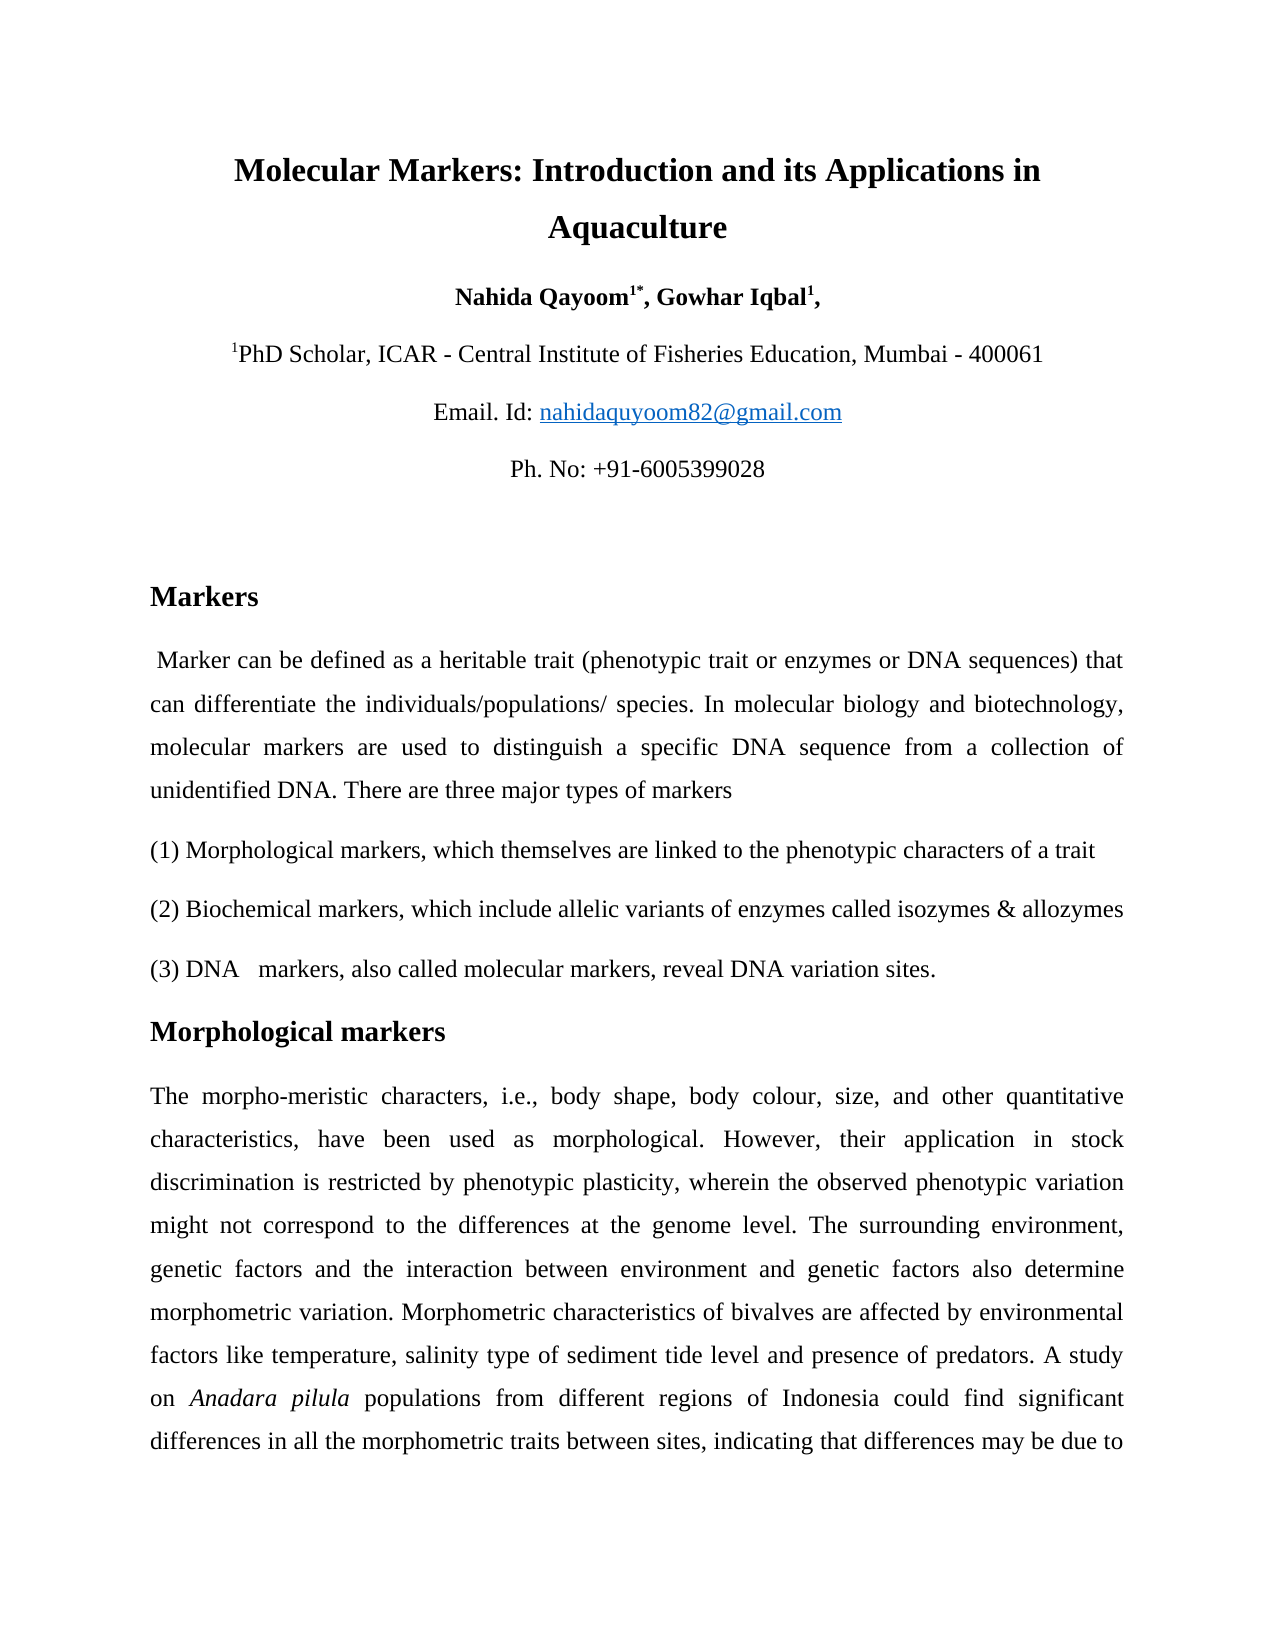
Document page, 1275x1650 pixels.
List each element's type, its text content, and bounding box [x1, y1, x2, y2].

text Molecular Markers: Introduction and its Applications in Aquaculture [150, 150, 1125, 246]
text Morphological markers [150, 1014, 1125, 1048]
text Marker can be defined as a heritable trait (phenotypic trait or enzymes or DNA sequences) that can differentiate the individuals/populations/ species. In molecular biology and biotechnology, molecular markers are used to distinguish a specific DNA sequence from a collection of unidentified DNA. There are three major types of markers [150, 646, 1125, 804]
text (1) Morphological markers, which themselves are linked to the phenotypic characters of a trait [150, 835, 1125, 863]
text (2) Biochemical markers, which include allelic variants of enzymes called isozymes & allozymes [150, 894, 1125, 923]
text Email. Id: nahidaquyoom82@gmail.com [150, 397, 1125, 425]
text 1PhD Scholar, ICAR - Central Institute of Fisheries Education, Mumbai - 400061 [150, 339, 1125, 368]
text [150, 1081, 1125, 1455]
text Markers [150, 579, 1125, 612]
text Nahida Qayoom1*, Gowhar Iqbal1, [150, 282, 1125, 310]
text (3) DNA markers, also called molecular markers, reveal DNA variation sites. [150, 954, 1125, 983]
text Ph. No: +91-6005399028 [150, 454, 1125, 483]
